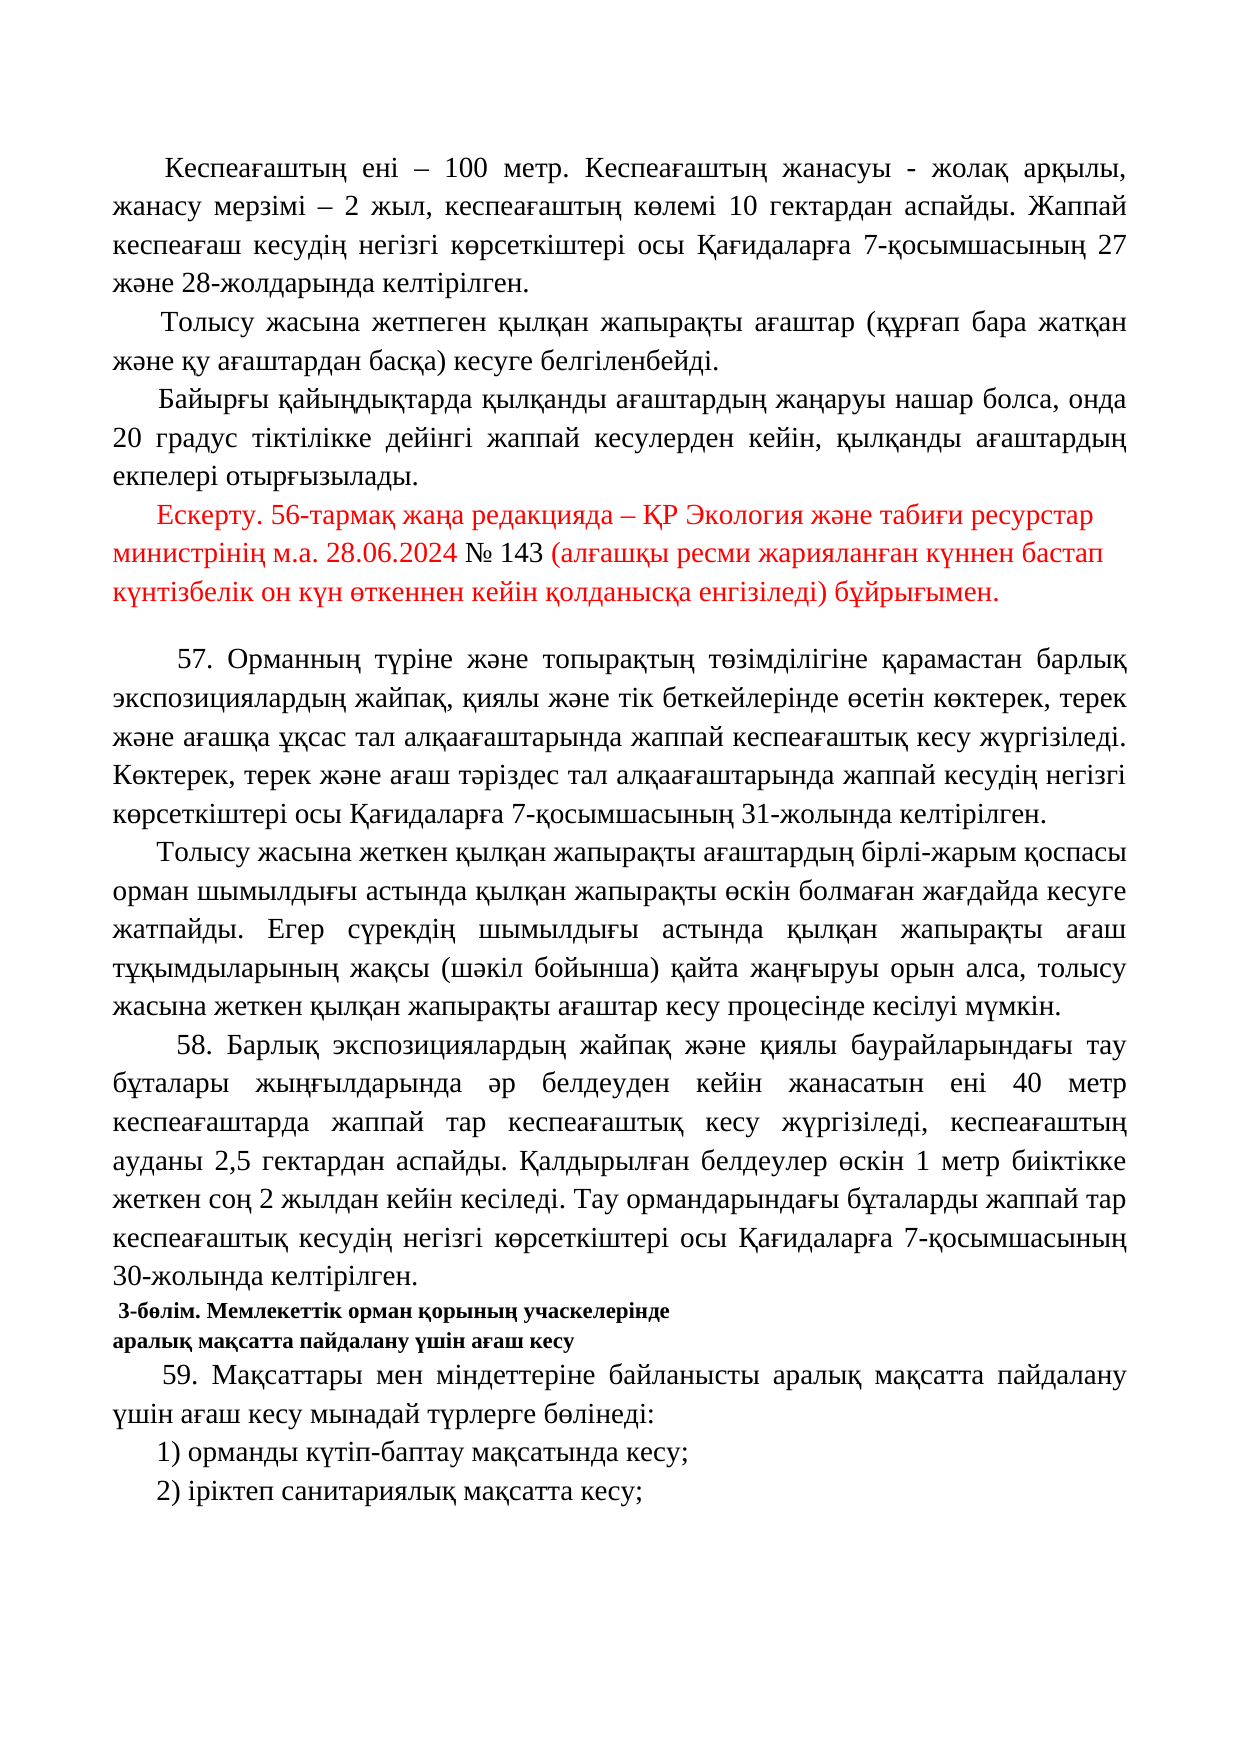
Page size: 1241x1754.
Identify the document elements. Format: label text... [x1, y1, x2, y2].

text Толысу жасына жеткен қылқан жапырақты ағаштардың бiрлi-жарым қоспасы орман шымылдығы астында қылқан жапырақты өскiн болмаған жағдайда кесуге жатпайды. Егер сүрекдiң шымылдығы астында қылқан жапырақты ағаш тұқымдыларының жақсы (шәкiл бойынша) қайта жаңғыруы орын алса, толысу жасына жеткен қылқан жапырақты ағаштар кесу процесiнде кесiлуi мүмкiн. [112, 834, 1128, 1022]
text 3-бөлім. Мемлекеттік орман қорының учаскелерiнде аралық мақсатта пайдалану үшiн ағаш кесу [112, 1297, 1128, 1353]
text Ескерту. 56-тармақ жаңа редакцияда – ҚР Экология және табиғи ресурстар министрінің м.а. 28.06.2024 № 143 (алғашқы ресми жарияланған күннен бастап күнтізбелік он күн өткеннен кейін қолданысқа енгізіледі) бұйрығымен. [112, 497, 1128, 638]
text 2) iрiктеп санитариялық мақсатта кесу; [112, 1473, 1128, 1506]
text 58. Барлық экспозициялардың жайпақ және қиялы баурайларындағы тау бұталары жыңғылдарында әр белдеуден кейiн жанасатын енi 40 метр кеспеағаштарда жаппай тар кеспеағаштық кесу жүргiзiледi, кеспеағаштың ауданы 2,5 гектардан аспайды. Қалдырылған белдеулер өскiн 1 метр биiктiкке жеткен соң 2 жылдан кейiн кесiледi. Тау ормандарындағы бұталарды жаппай тар кеспеағаштық кесудің негізгі көрсеткіштері осы Қағидаларға 7-қосымшасының 30-жолында келтірілген. [112, 1027, 1128, 1292]
text 57. Орманның түрiне және топырақтың төзiмдiлiгiне қарамастан барлық экспозициялардың жайпақ, қиялы және тiк беткейлерінде өсетiн көктерек, терек және ағашқа ұқсас тал алқаағаштарында жаппай кеспеағаштық кесу жүргiзiледi. Көктерек, терек және ағаш тәріздес тал алқаағаштарында жаппай кесудің негізгі көрсеткіштері осы Қағидаларға 7-қосымшасының 31-жолында келтірілген. [112, 642, 1128, 829]
text 1) орманды күтіп-баптау мақсатында кесу; [112, 1434, 1128, 1468]
text Толысу жасына жетпеген қылқан жапырақты ағаштар (құрғап бара жатқан және қу ағаштардан басқа) кесуге белгіленбейдi. [112, 304, 1128, 376]
text 59. Мақсаттары мен мiндеттерiне байланысты аралық мақсатта пайдалану үшiн ағаш кесу мынадай түрлерге бөлiнедi: [112, 1357, 1128, 1429]
text Байырғы қайыңдықтарда қылқанды ағаштардың жаңаруы нашар болса, онда 20 градус тіктілікке дейінгі жаппай кесулерден кейін, қылқанды ағаштардың екпелері отырғызылады. [112, 381, 1128, 492]
text Кеспеағаштың енi – 100 метр. Кеспеағаштың жанасуы - жолақ арқылы, жанасу мерзiмi – 2 жыл, кеспеағаштың көлемi 10 гектардан аспайды. Жаппай кеспеағаш кесудің негізгі көрсеткіштері осы Қағидаларға 7-қосымшасының 27 және 28-жолдарында келтірілген. [112, 150, 1128, 299]
